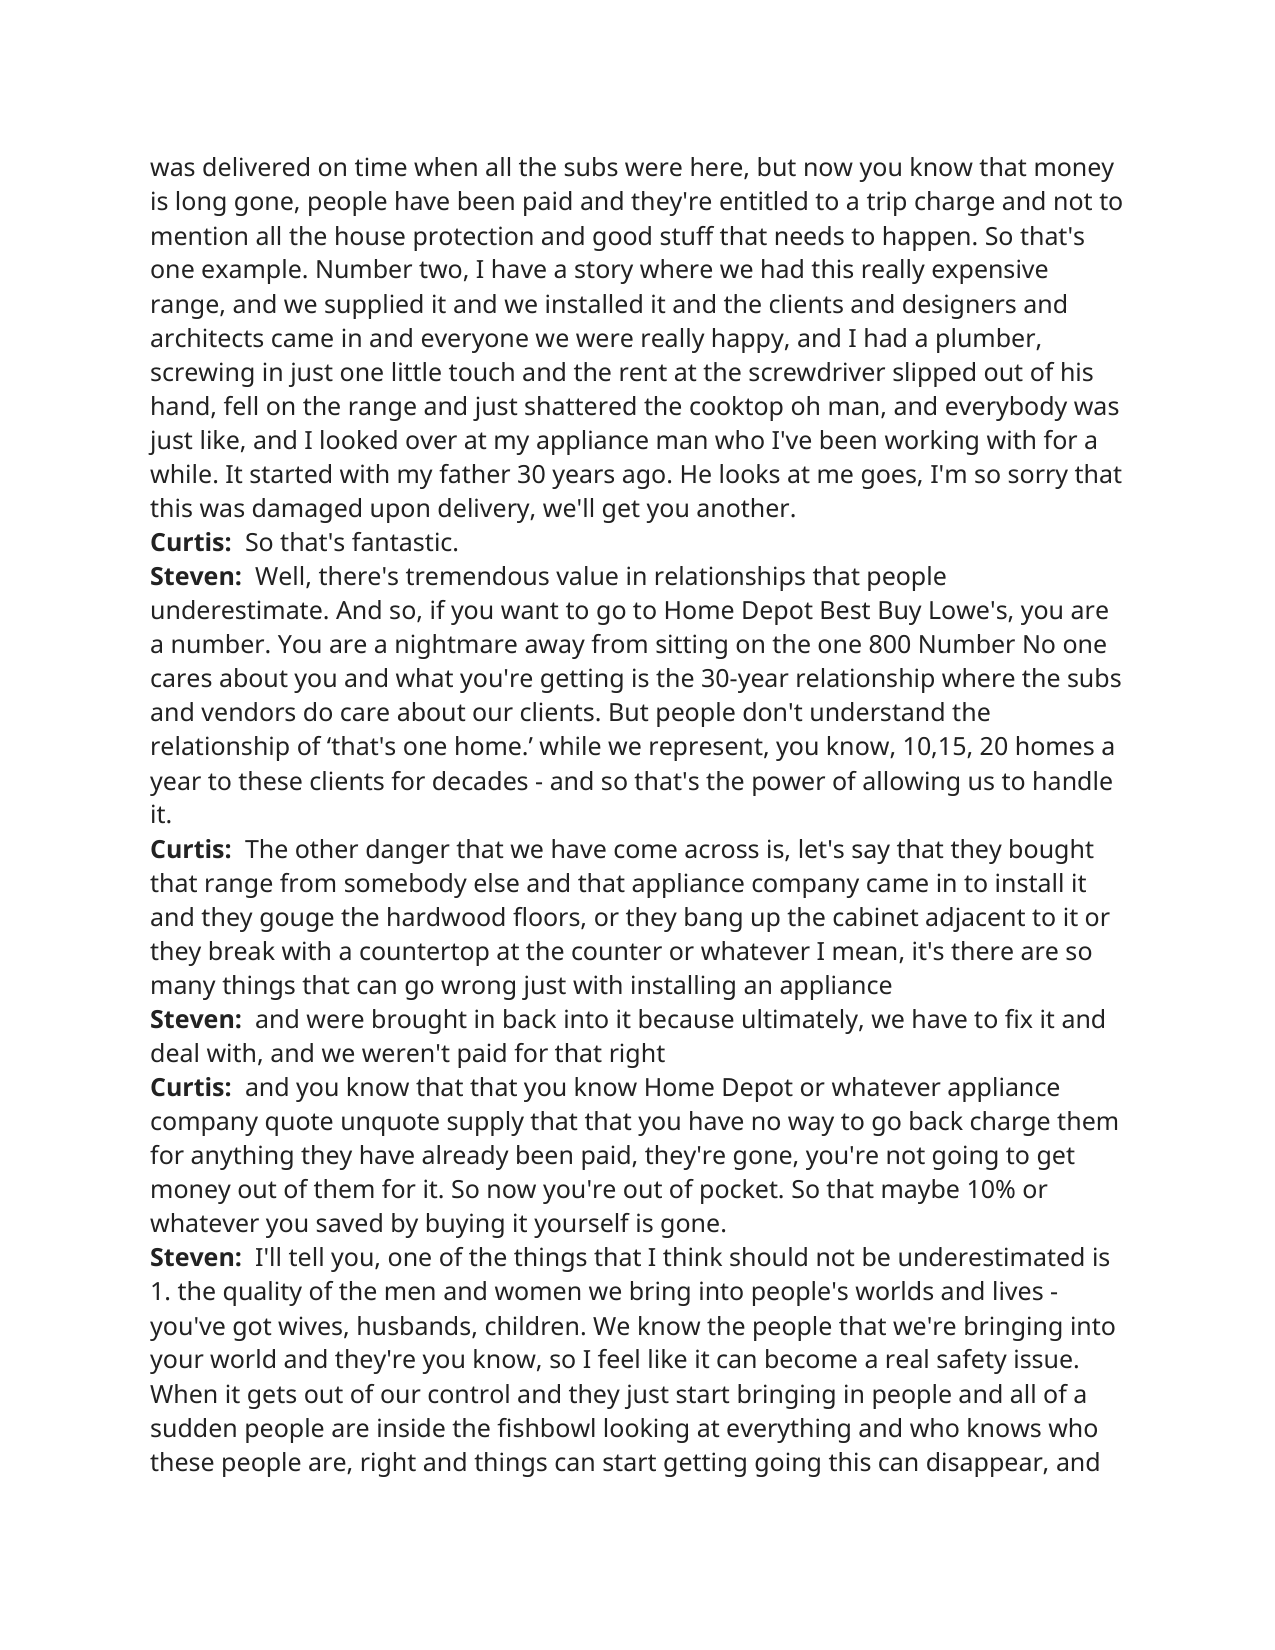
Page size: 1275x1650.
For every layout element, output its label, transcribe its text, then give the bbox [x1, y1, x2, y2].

text Curtis: and you know that that you know Home Depot or whatever appliance company quote unquote supply that that you have no way to go back charge them for anything they have already been paid, they're gone, you're not going to get money out of them for it. So now you're out of pocket. So that maybe 10% or whatever you saved by buying it yourself is gone. [727, 1070, 1125, 1240]
text Steven: Well, there's tremendous value in relationships that people underestimate. And so, if you want to go to Home Depot Best Buy Lowe's, you are a number. You are a nightmare away from sitting on the one 800 Number No one cares about you and what you're getting is the 30-year relationship where the subs and vendors do care about our clients. But people don't understand the relationship of ‘that's one home.’ while we represent, you know, 10,15, 20 homes a year to these clients for decades - and so that's the power of allowing us to handle it. Curtis: The other danger that we have come across is, let's say that they bought that range from somebody else and that appliance company came in to install it and they gouge the hardwood floors, or they bang up the cabinet adjacent to it or they break with a countertop at the counter or whatever I mean, it's there are so many things that can go wrong just with installing an appliance [150, 559, 1125, 1002]
text Steven: and were brought in back into it because ultimately, we have to fix it and deal with, and we weren't paid for that right [666, 1002, 1125, 1070]
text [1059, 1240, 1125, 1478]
